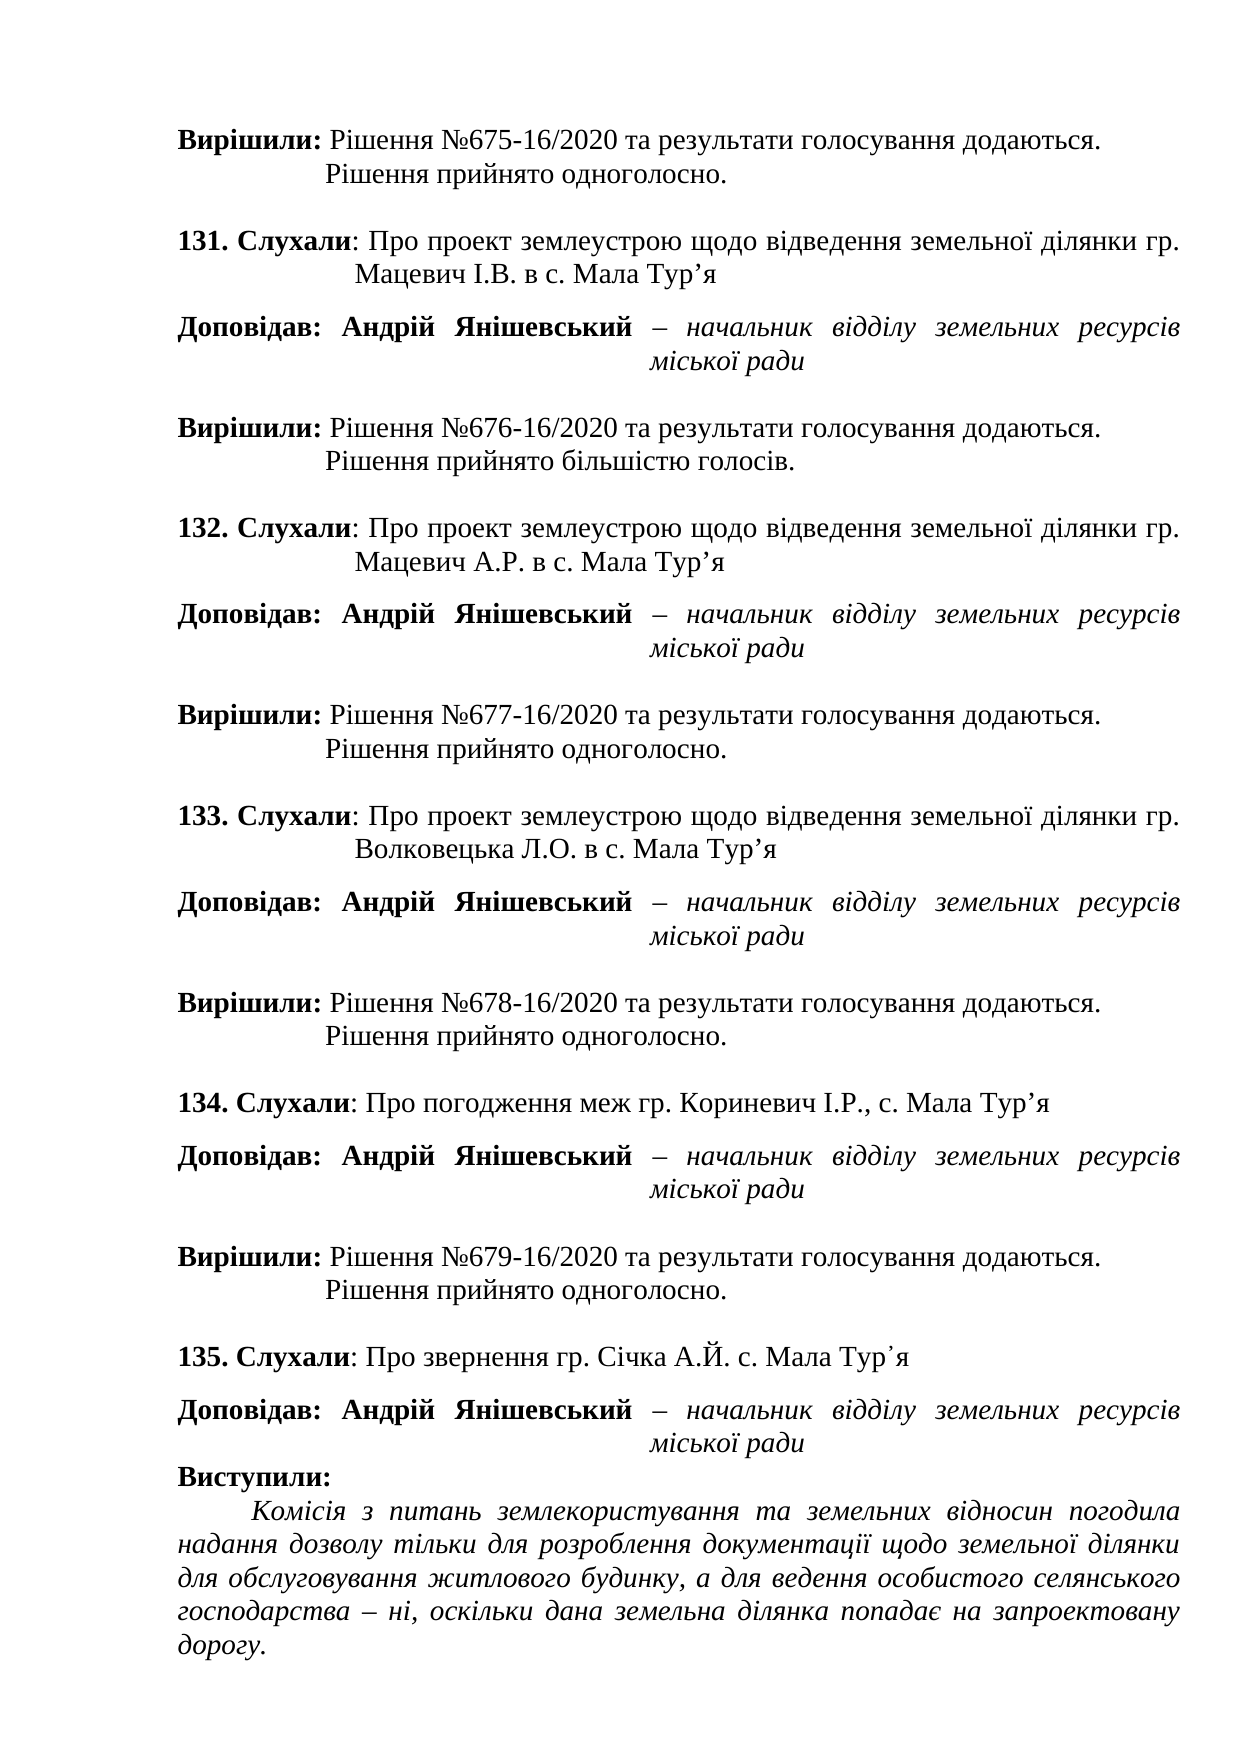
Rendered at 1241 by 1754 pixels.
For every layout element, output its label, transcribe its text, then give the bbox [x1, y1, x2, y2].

subtitle Доповідав: Андрій Янішевський – начальник відділу земельних ресурсів міської ради [177, 597, 1181, 664]
text Вирішили: Рішення №679-16/2020 та результати голосування додаються. [177, 1239, 1181, 1272]
subtitle Доповідав: Андрій Янішевський – начальник відділу земельних ресурсів міської ради [177, 309, 1181, 376]
subtitle Доповідав: Андрій Янішевський – начальник відділу земельних ресурсів міської ради [177, 1392, 1181, 1459]
subtitle 134. Слухали: Про погодження меж гр. Кориневич І.Р., с. Мала Тур’я [177, 1085, 1181, 1119]
text Рішення прийнято більшістю голосів. [325, 443, 1181, 477]
text Вирішили: Рішення №675-16/2020 та результати голосування додаються. [177, 122, 1181, 156]
text Рішення прийнято одноголосно. [325, 731, 1181, 764]
subtitle 135. Слухали: Про звернення гр. Січка А.Й. с. Мала Тур᾽я [177, 1339, 1181, 1373]
text Вирішили: Рішення №678-16/2020 та результати голосування додаються. [177, 985, 1181, 1018]
text Комісія з питань землекористування та земельних відносин погодила надання дозволу тільки для розроблення документації щодо земельної ділянки для обслуговування житлового будинку, а для ведення особистого селянського господарства – ні, оскільки дана земельна ділянка попадає на запроектовану дорогу. [177, 1493, 1181, 1660]
subtitle 131. Слухали: Про проект землеустрою щодо відведення земельної ділянки гр. Мацевич І.В. в с. Мала Тур’я [177, 223, 1181, 290]
subtitle Доповідав: Андрій Янішевський – начальник відділу земельних ресурсів міської ради [177, 1138, 1181, 1205]
subtitle 132. Слухали: Про проект землеустрою щодо відведення земельної ділянки гр. Мацевич А.Р. в с. Мала Тур’я [177, 510, 1181, 577]
text Рішення прийнято одноголосно. [325, 156, 1181, 189]
text Вирішили: Рішення №676-16/2020 та результати голосування додаються. [177, 410, 1181, 443]
text Виступили: [177, 1459, 1181, 1493]
text Вирішили: Рішення №677-16/2020 та результати голосування додаються. [177, 697, 1181, 731]
subtitle 133. Слухали: Про проект землеустрою щодо відведення земельної ділянки гр. Волковецька Л.О. в с. Мала Тур’я [177, 798, 1181, 865]
text Рішення прийнято одноголосно. [325, 1272, 1181, 1306]
text Рішення прийнято одноголосно. [325, 1018, 1181, 1052]
subtitle Доповідав: Андрій Янішевський – начальник відділу земельних ресурсів міської ради [177, 884, 1181, 951]
